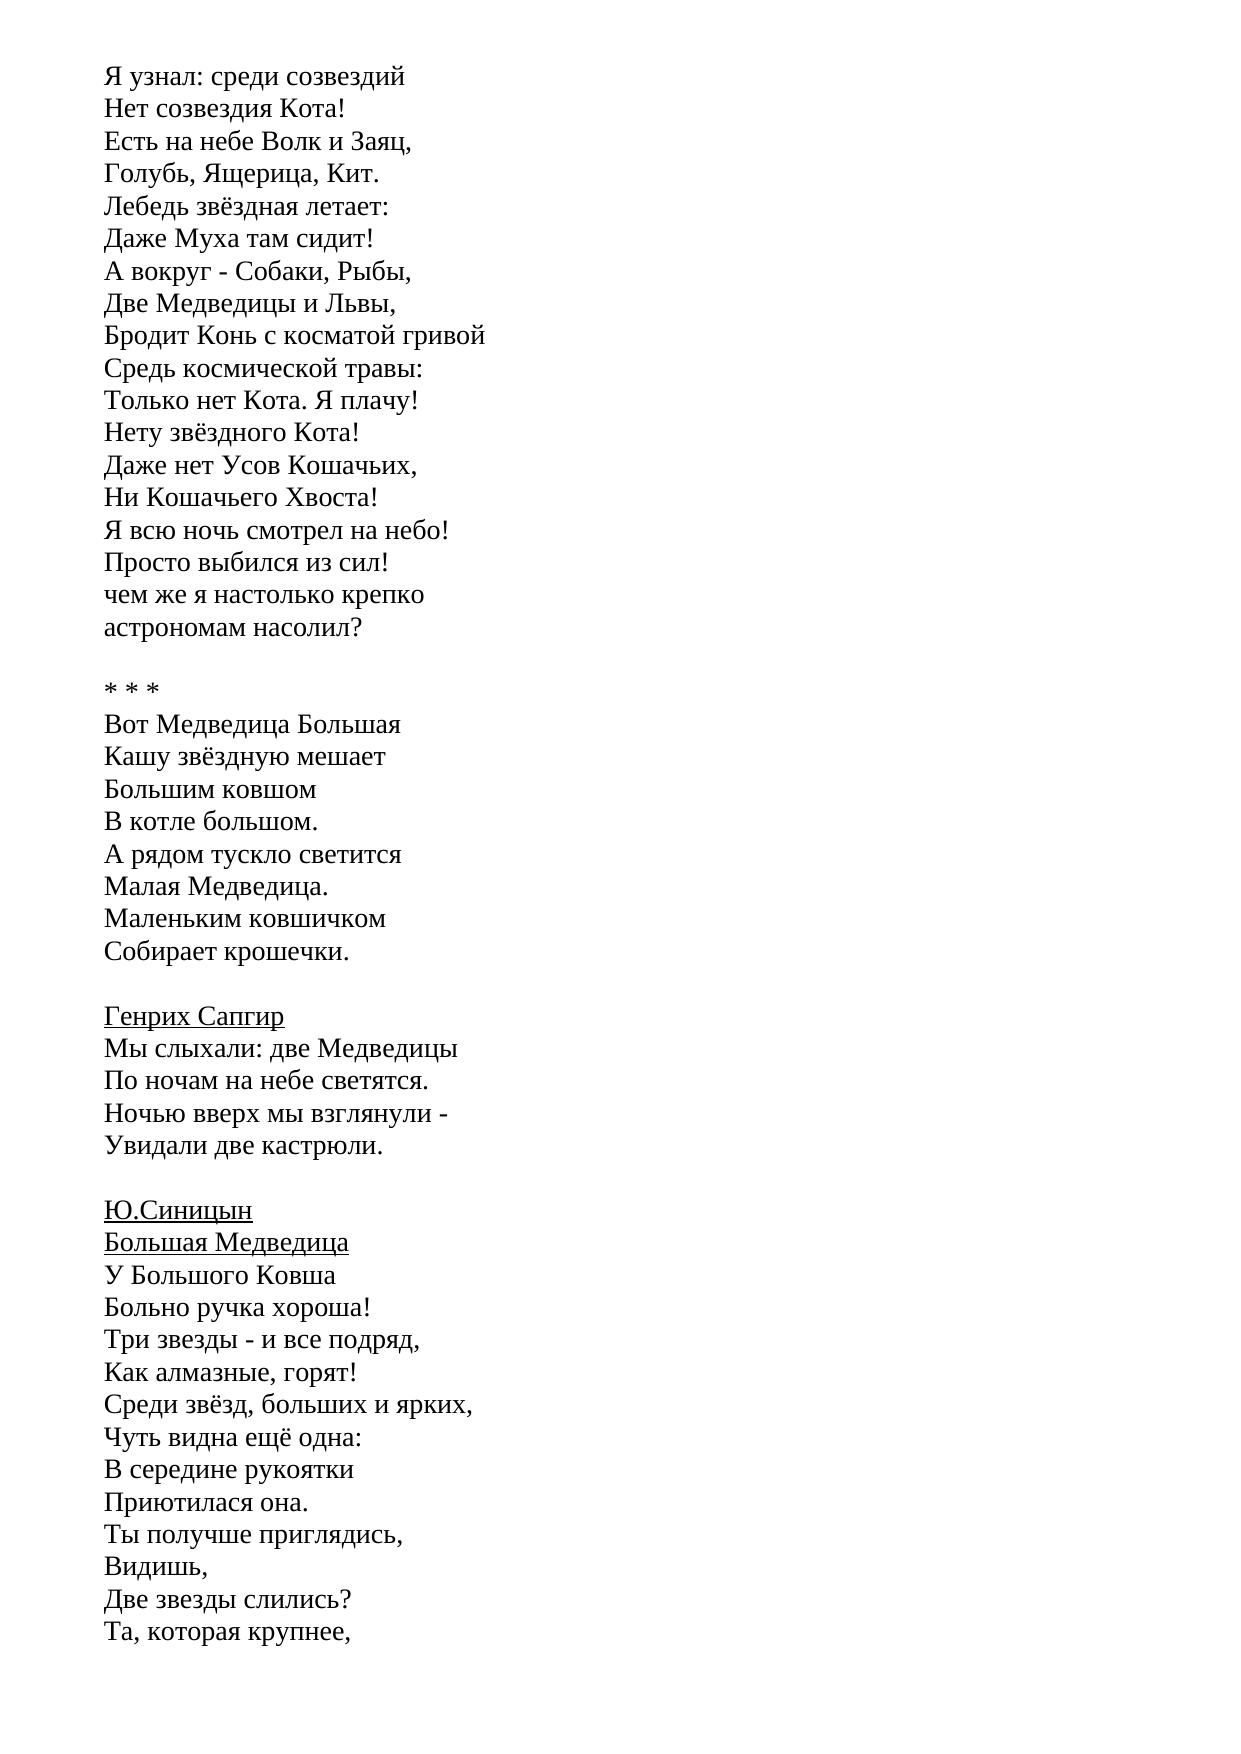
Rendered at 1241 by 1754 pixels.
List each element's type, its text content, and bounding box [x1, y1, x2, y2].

text Больно ручка хороша! [103, 1290, 1152, 1323]
text А вокруг - Собаки, Рыбы, [103, 253, 1152, 286]
text Бродит Конь с косматой гривой [103, 318, 1152, 351]
text Просто выбился из сил! [103, 545, 1152, 577]
text Нет созвездия Кота! [103, 92, 1152, 124]
text Среди звёзд, больших и ярких, [103, 1387, 1152, 1420]
text Ночью вверх мы взглянули - [103, 1096, 1152, 1128]
text Увидали две кастрюли. [103, 1128, 1152, 1161]
text Генрих Сапгир [103, 999, 1152, 1031]
text По ночам на небе светятся. [103, 1063, 1152, 1096]
text Голубь, Ящерица, Кит. [103, 156, 1152, 189]
text Та, которая крупнее, [103, 1614, 1152, 1647]
text Я всю ночь смотрел на небо! [103, 513, 1152, 545]
text Есть на небе Волк и Заяц, [103, 124, 1152, 156]
text Как алмазные, горят! [103, 1355, 1152, 1387]
text Маленьким ковшичком [103, 901, 1152, 934]
text Лебедь звёздная летает: [103, 189, 1152, 221]
text Малая Медведица. [103, 869, 1152, 901]
text Три звезды - и все подряд, [103, 1323, 1152, 1355]
text У Большого Ковша [103, 1258, 1152, 1290]
text Чуть видна ещё одна: [103, 1420, 1152, 1452]
text чем же я настолько крепко [103, 577, 1152, 610]
text Я узнал: среди созвездий [103, 59, 1152, 92]
text Даже Муха там сидит! [103, 221, 1152, 253]
text В котле большом. [103, 804, 1152, 837]
text Две звезды слились? [103, 1582, 1152, 1614]
text Две Медведицы и Львы, [103, 286, 1152, 318]
text Ты получше приглядись, [103, 1517, 1152, 1549]
text Вот Медведица Большая [103, 707, 1152, 739]
text Ни Кошачьего Хвоста! [103, 480, 1152, 513]
text Большая Медведица [103, 1225, 1152, 1258]
text Видишь, [103, 1549, 1152, 1582]
text Ю.Синицын [103, 1193, 1152, 1225]
text Приютилася она. [103, 1484, 1152, 1517]
text * * * [103, 675, 1152, 707]
text А рядом тускло светится [103, 837, 1152, 869]
text Нету звёздного Кота! [103, 416, 1152, 448]
text Средь космической травы: [103, 351, 1152, 383]
text Даже нет Усов Кошачьих, [103, 448, 1152, 480]
text Кашу звёздную мешает [103, 739, 1152, 772]
text астрономам насолил? [103, 610, 1152, 642]
text Собирает крошечки. [103, 934, 1152, 966]
text В середине рукоятки [103, 1452, 1152, 1484]
text Только нет Кота. Я плачу! [103, 383, 1152, 416]
text Мы слыхали: две Медведицы [103, 1031, 1152, 1063]
text Большим ковшом [103, 772, 1152, 804]
